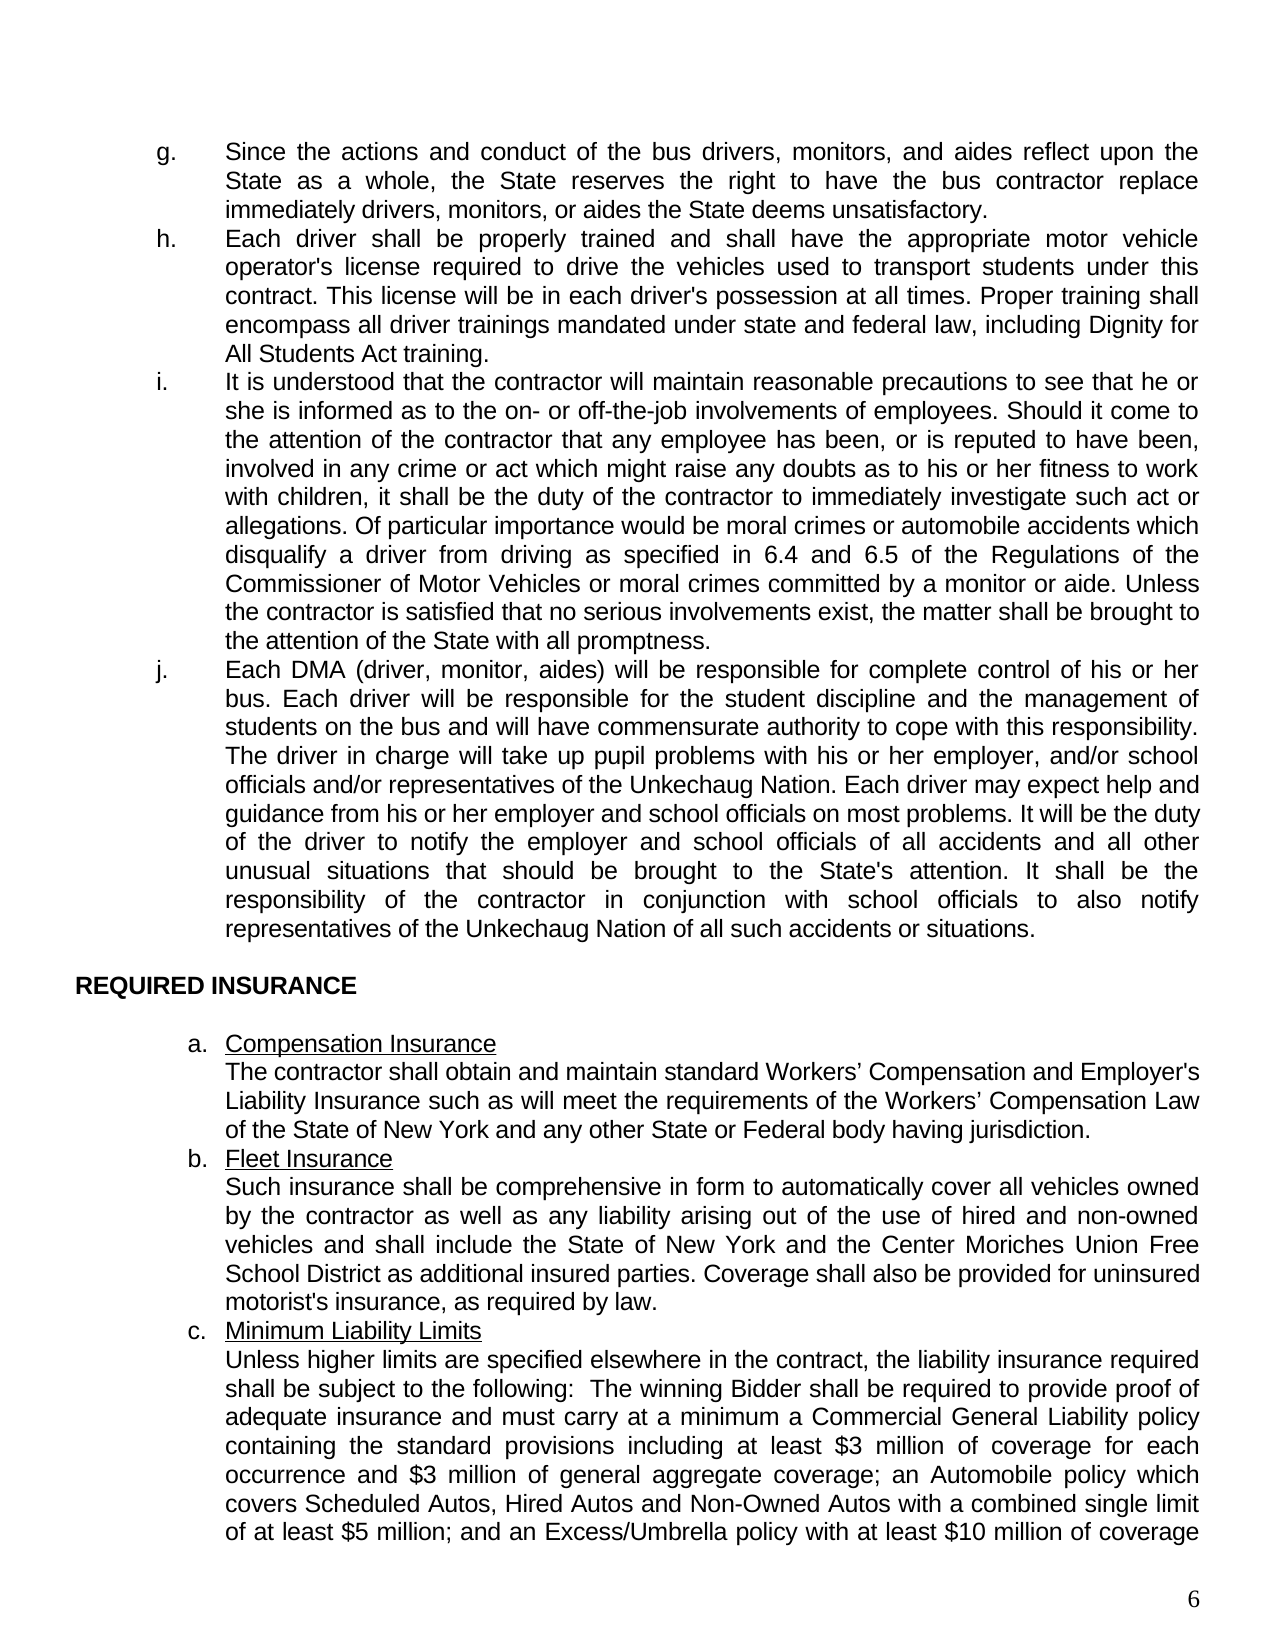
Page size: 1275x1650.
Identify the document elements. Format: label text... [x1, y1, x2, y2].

list It is understood that the contractor will maintain reasonable precautions to see that he or she is informed as to the on- or off-the-job involvements of employees. Should it come to the attention of the contractor that any employee has been, or is reputed to have been, involved in any crime or act which might raise any doubts as to his or her fitness to work with children, it shall be the duty of the contractor to immediately investigate such act or allegations. Of particular importance would be moral crimes or automobile accidents which disqualify a driver from driving as specified in 6.4 and 6.5 of the Regulations of the Commissioner of Motor Vehicles or moral crimes committed by a monitor or aide. Unless the contractor is satisfied that no serious involvements exist, the matter shall be brought to the attention of the State with all promptness. [156, 367, 1200, 655]
text REQUIRED INSURANCE [75, 971, 1200, 1000]
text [225, 1345, 1200, 1546]
text The contractor shall obtain and maintain standard Workers’ Compensation and Employer's Liability Insurance such as will meet the requirements of the Workers’ Compensation Law of the State of New York and any other State or Federal body having jurisdiction. [225, 1057, 1200, 1143]
list Fleet Insurance [187, 1143, 1200, 1172]
list Minimum Liability Limits [187, 1316, 1200, 1345]
list Each driver shall be properly trained and shall have the appropriate motor vehicle operator's license required to drive the vehicles used to transport students under this contract. This license will be in each driver's possession at all times. Proper training shall encompass all driver trainings mandated under state and federal law, including Dignity for All Students Act training. [156, 223, 1200, 367]
list Compensation Insurance [187, 1028, 1200, 1057]
list Since the actions and conduct of the bus drivers, monitors, and aides reflect upon the State as a whole, the State reserves the right to have the bus contractor replace immediately drivers, monitors, or aides the State deems unsatisfactory. [156, 137, 1200, 223]
text Such insurance shall be comprehensive in form to automatically cover all vehicles owned by the contractor as well as any liability arising out of the use of hired and non-owned vehicles and shall include the State of New York and the Center Moriches Union Free School District as additional insured parties. Coverage shall also be provided for uninsured motorist's insurance, as required by law. [225, 1172, 1200, 1316]
list Each DMA (driver, monitor, aides) will be responsible for complete control of his or her bus. Each driver will be responsible for the student discipline and the management of students on the bus and will have commensurate authority to cope with this responsibility. The driver in charge will take up pupil problems with his or her employer, and/or school officials and/or representatives of the Unkechaug Nation. Each driver may expect help and guidance from his or her employer and school officials on most problems. It will be the duty of the driver to notify the employer and school officials of all accidents and all other unusual situations that should be brought to the State's attention. It shall be the responsibility of the contractor in conjunction with school officials to also notify representatives of the Unkechaug Nation of all such accidents or situations. [156, 655, 1200, 942]
